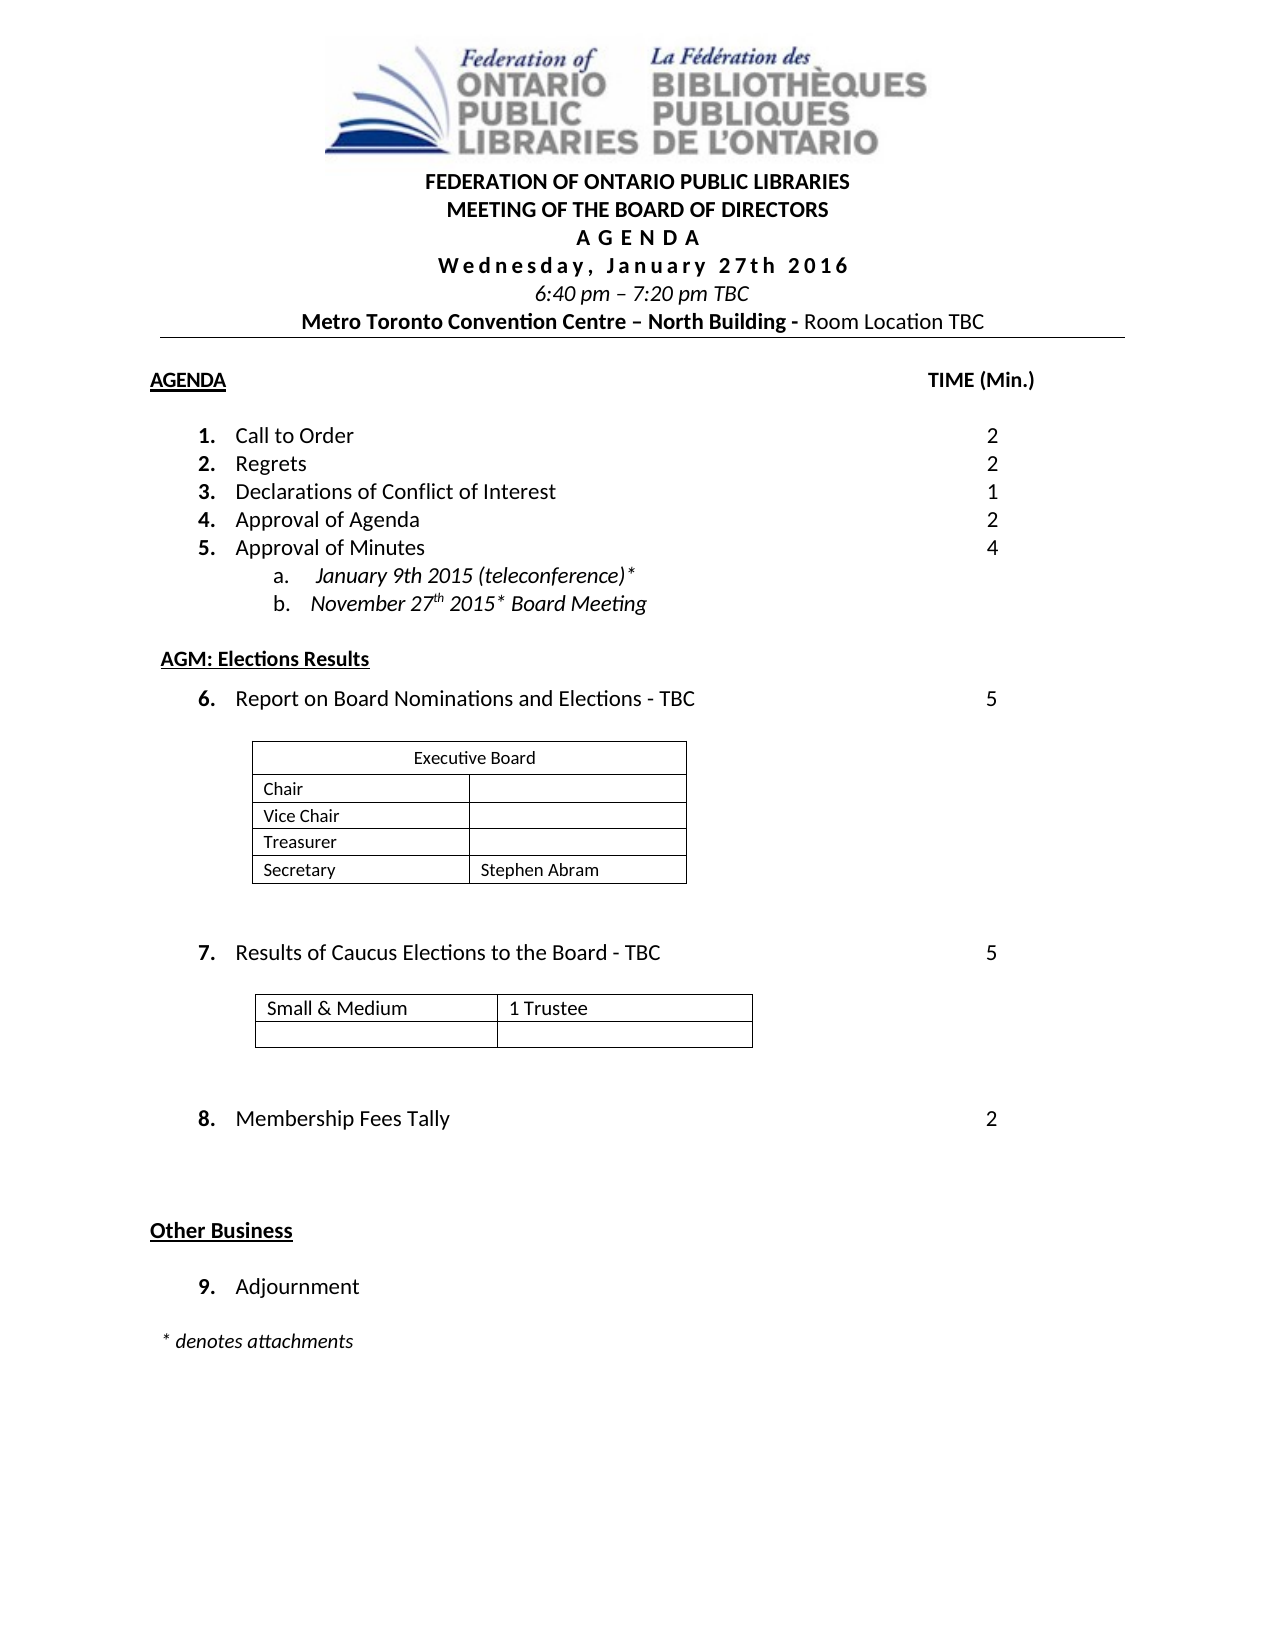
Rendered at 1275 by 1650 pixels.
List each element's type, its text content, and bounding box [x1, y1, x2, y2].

text Metro Toronto Convention Centre – North Building - Room Location TBC [160, 307, 1125, 337]
text Other Business [150, 1216, 1125, 1244]
text AGM: Elections Results [160, 645, 1125, 672]
list January 9th 2015 (teleconference)* [273, 561, 1125, 589]
table_header Executive Board [253, 742, 686, 774]
list Approval of Minutes 4 [198, 533, 1125, 561]
list Call to Order 2 [198, 421, 1125, 449]
subtitle AGENDA TIME (Min.) [150, 366, 1125, 393]
text * denotes attachments [160, 1328, 1125, 1354]
table_header Small & Medium [256, 995, 497, 1021]
table_cell Secretary [253, 856, 469, 883]
table_cell [256, 1022, 497, 1047]
list Declarations of Conflict of Interest 1 [198, 477, 1125, 505]
table_cell [470, 829, 686, 855]
table_cell [470, 803, 686, 828]
picture [325, 21, 951, 167]
text Meeting of the Board of Directors [150, 195, 1125, 223]
table_header 1 Trustee [498, 995, 752, 1021]
text Wednesday, January 27th 2016 [160, 251, 1125, 279]
list Report on Board Nominations and Elections - TBC 5 [198, 684, 1125, 713]
list November 27th 2015* Board Meeting [273, 589, 1125, 617]
table_cell Chair [253, 775, 469, 802]
list Adjournment [198, 1272, 1125, 1300]
table_cell [470, 775, 686, 802]
list Results of Caucus Elections to the Board - TBC 5 [198, 938, 1125, 966]
table_cell [498, 1022, 752, 1047]
list Membership Fees Tally 2 [198, 1104, 1125, 1132]
list Regrets 2 [198, 449, 1125, 477]
subtitle Federation of Ontario Public Libraries [150, 167, 1125, 195]
table_cell Stephen Abram [470, 856, 686, 883]
table_cell Treasurer [253, 829, 469, 855]
text AGENDA [150, 223, 1125, 251]
table_cell Vice Chair [253, 803, 469, 828]
text 6:40 pm – 7:20 pm TBC [160, 279, 1125, 307]
list Approval of Agenda 2 [198, 505, 1125, 533]
